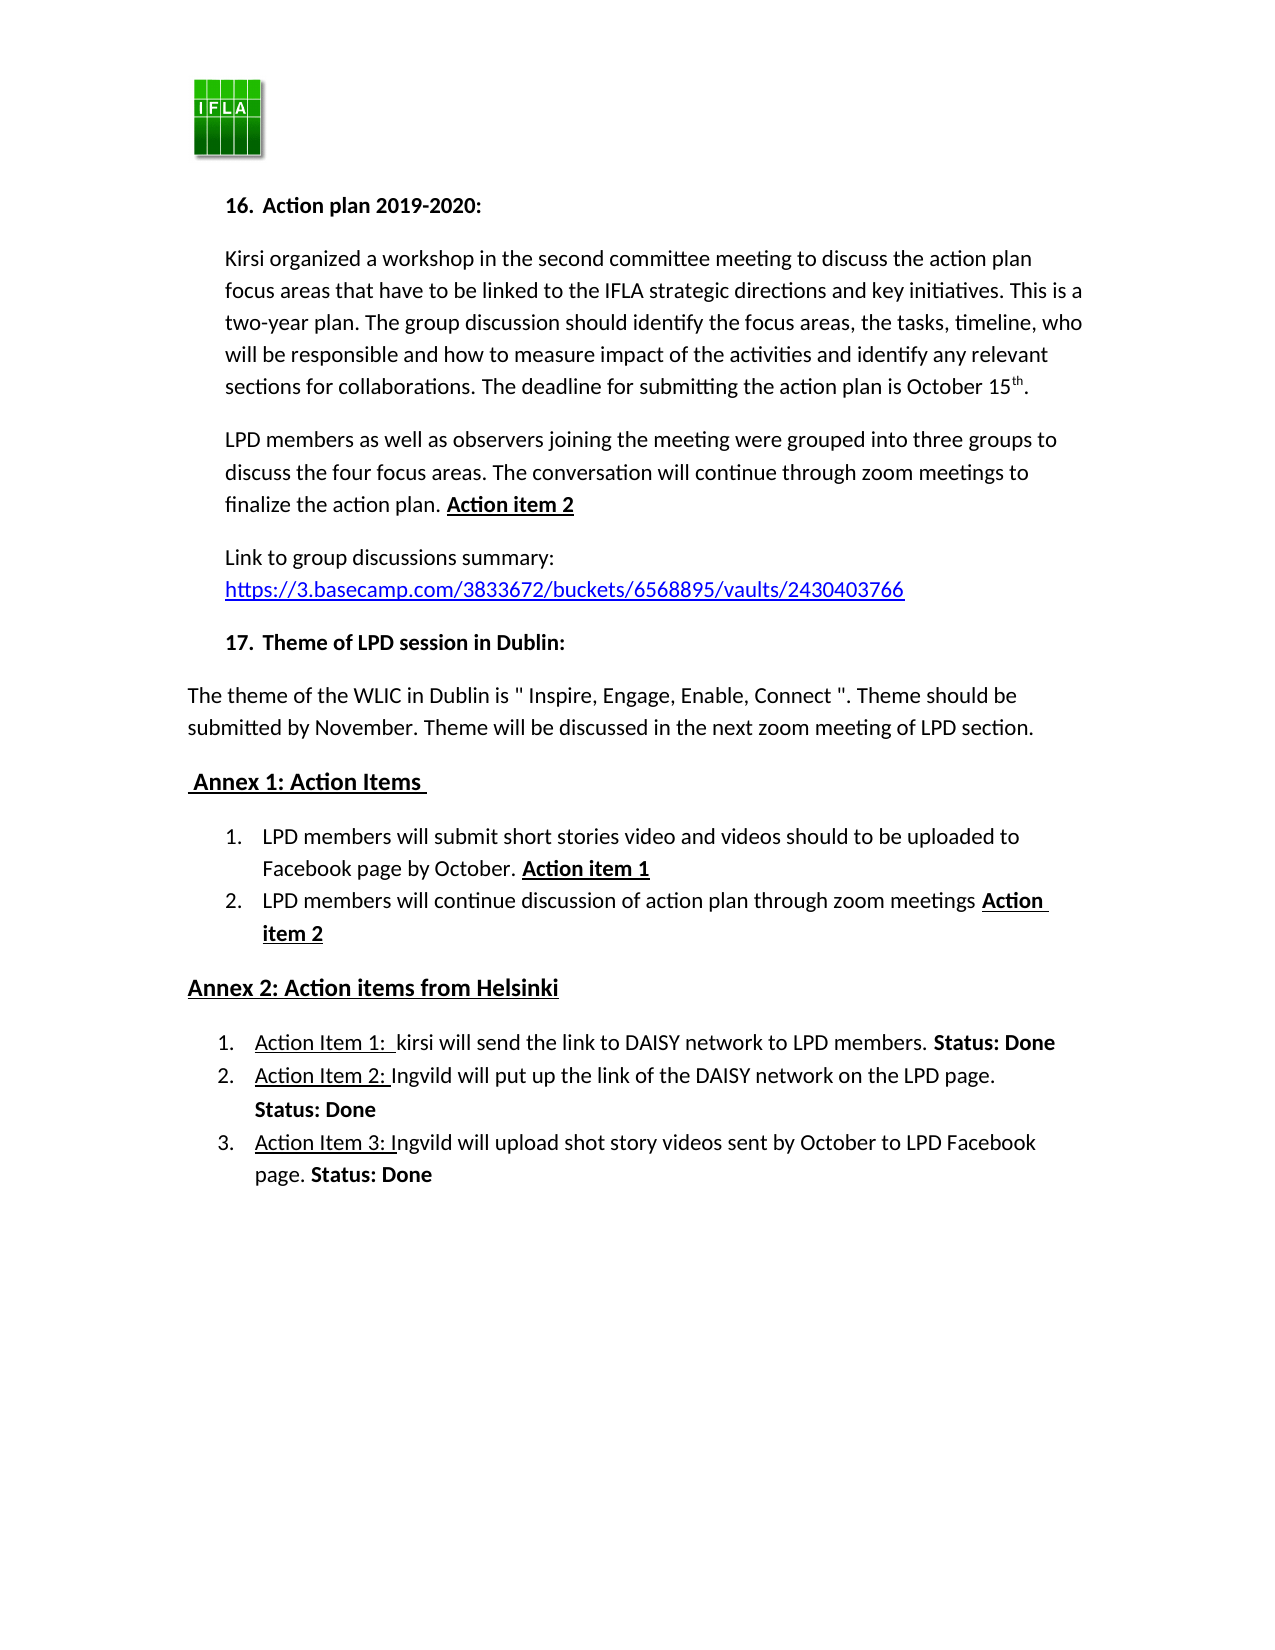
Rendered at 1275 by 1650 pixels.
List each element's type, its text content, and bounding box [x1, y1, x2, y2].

text Annex 2: Action items from Helsinki [187, 972, 1087, 1002]
text The theme of the WLIC in Dublin is " Inspire, Engage, Enable, Connect ". Theme should be submitted by November. Theme will be discussed in the next zoom meeting of LPD section. [187, 681, 1087, 741]
list Action Item 3: Ingvild will upload shot story videos sent by October to LPD Facebook page. Status: Done [217, 1128, 1087, 1188]
text Annex 1: Action Items [187, 766, 1087, 797]
list LPD members will continue discussion of action plan through zoom meetings Action item 2 [225, 887, 1087, 947]
text Link to group discussions summary: https://3.basecamp.com/3833672/buckets/6568895/vaults/2430403766 [225, 543, 1087, 603]
text LPD members as well as observers joining the meeting were grouped into three groups to discuss the four focus areas. The conversation will continue through zoom meetings to finalize the action plan. Action item 2 [225, 426, 1087, 518]
text Kirsi organized a workshop in the second committee meeting to discuss the action plan focus areas that have to be linked to the IFLA strategic directions and key initiatives. This is a two-year plan. The group discussion should identify the focus areas, the tasks, timeline, who will be responsible and how to measure impact of the activities and identify any relevant sections for collaborations. The deadline for submitting the action plan is October 15th. [225, 244, 1087, 401]
list Theme of LPD session in Dublin: [225, 628, 1087, 656]
list LPD members will submit short stories video and videos should to be uploaded to Facebook page by October. Action item 1 [225, 822, 1087, 882]
list Action Item 2: Ingvild will put up the link of the DAISY network on the LPD page. [217, 1061, 1087, 1089]
list Action Item 1: kirsi will send the link to DAISY network to LPD members. Status: Done [217, 1028, 1087, 1056]
picture [187, 75, 268, 163]
list Status: Done [254, 1095, 1087, 1123]
list Action plan 2019-2020: [225, 191, 1087, 219]
